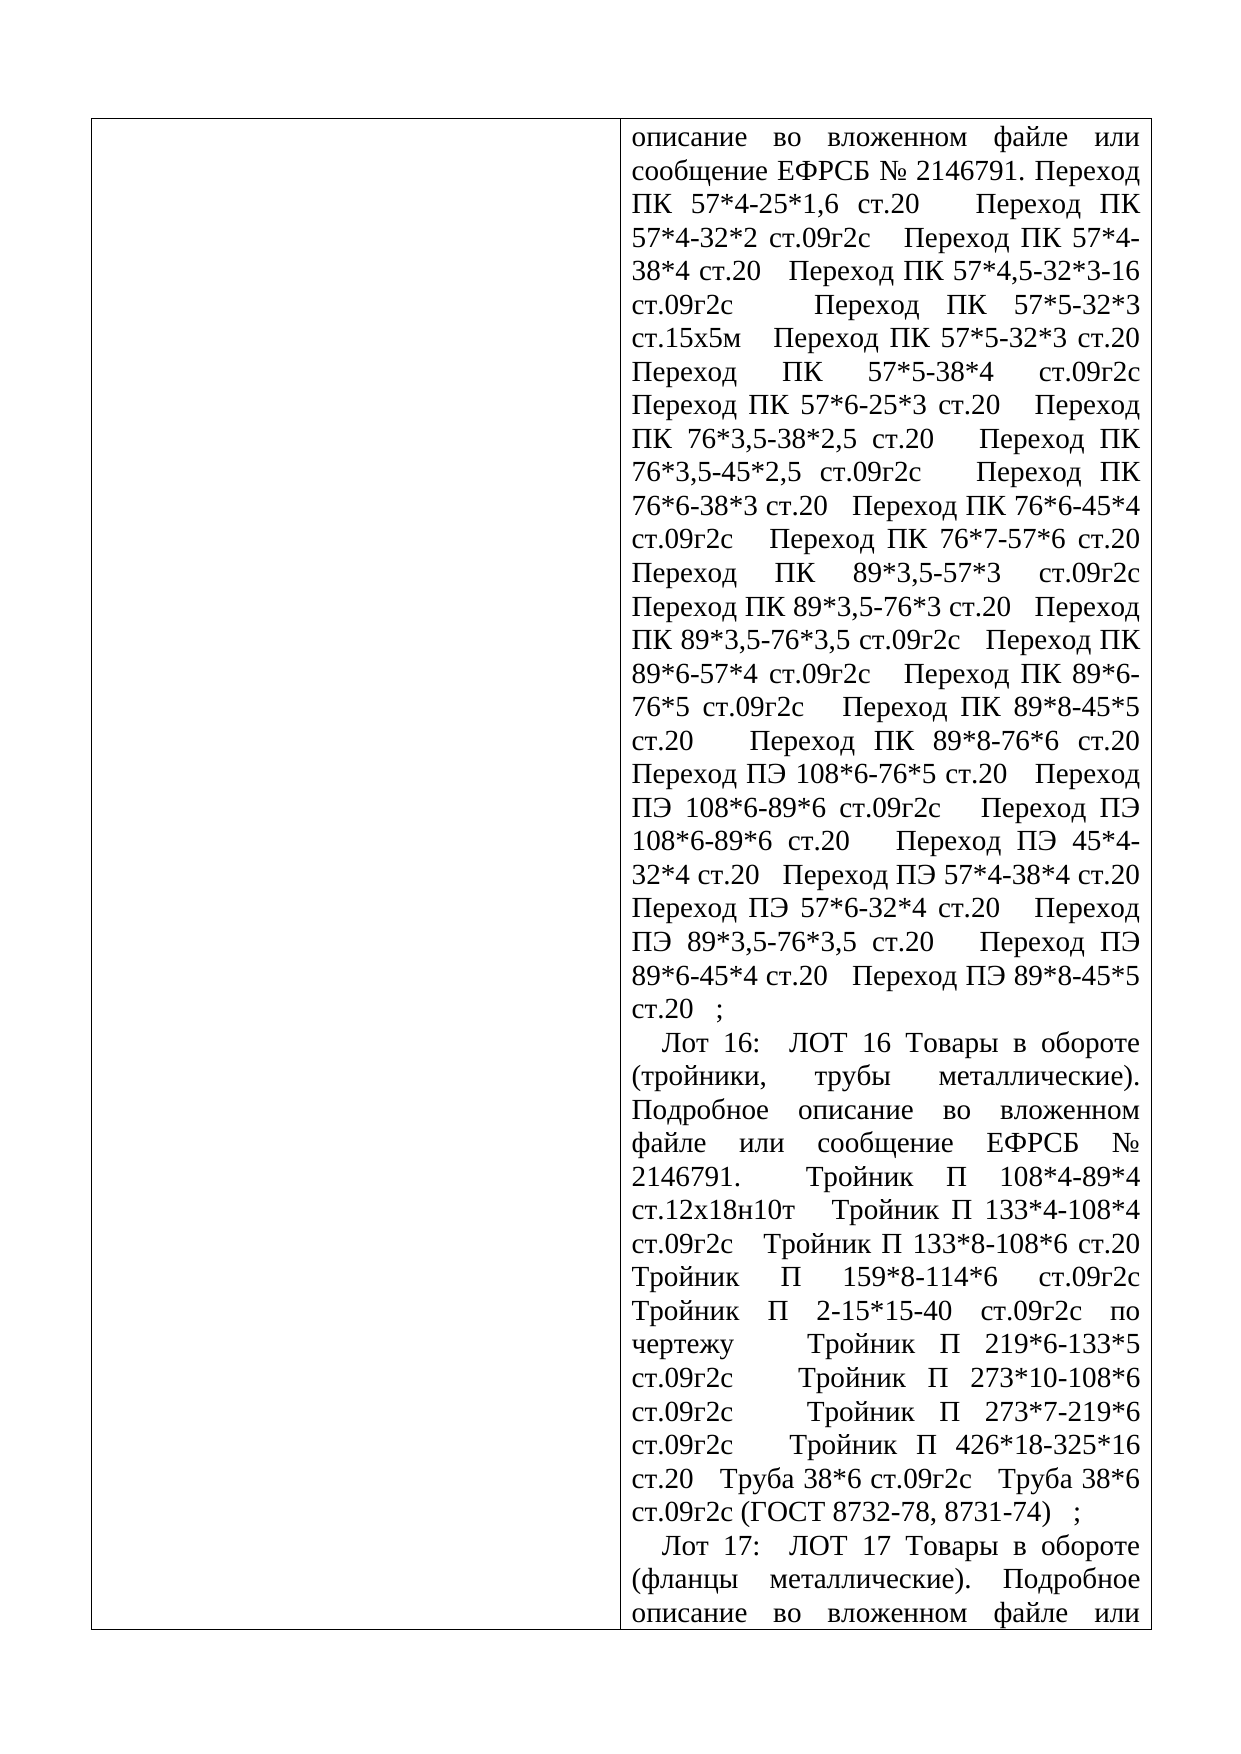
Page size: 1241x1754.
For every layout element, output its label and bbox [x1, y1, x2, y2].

table_cell [92, 119, 620, 1628]
table_cell [621, 119, 1151, 1628]
